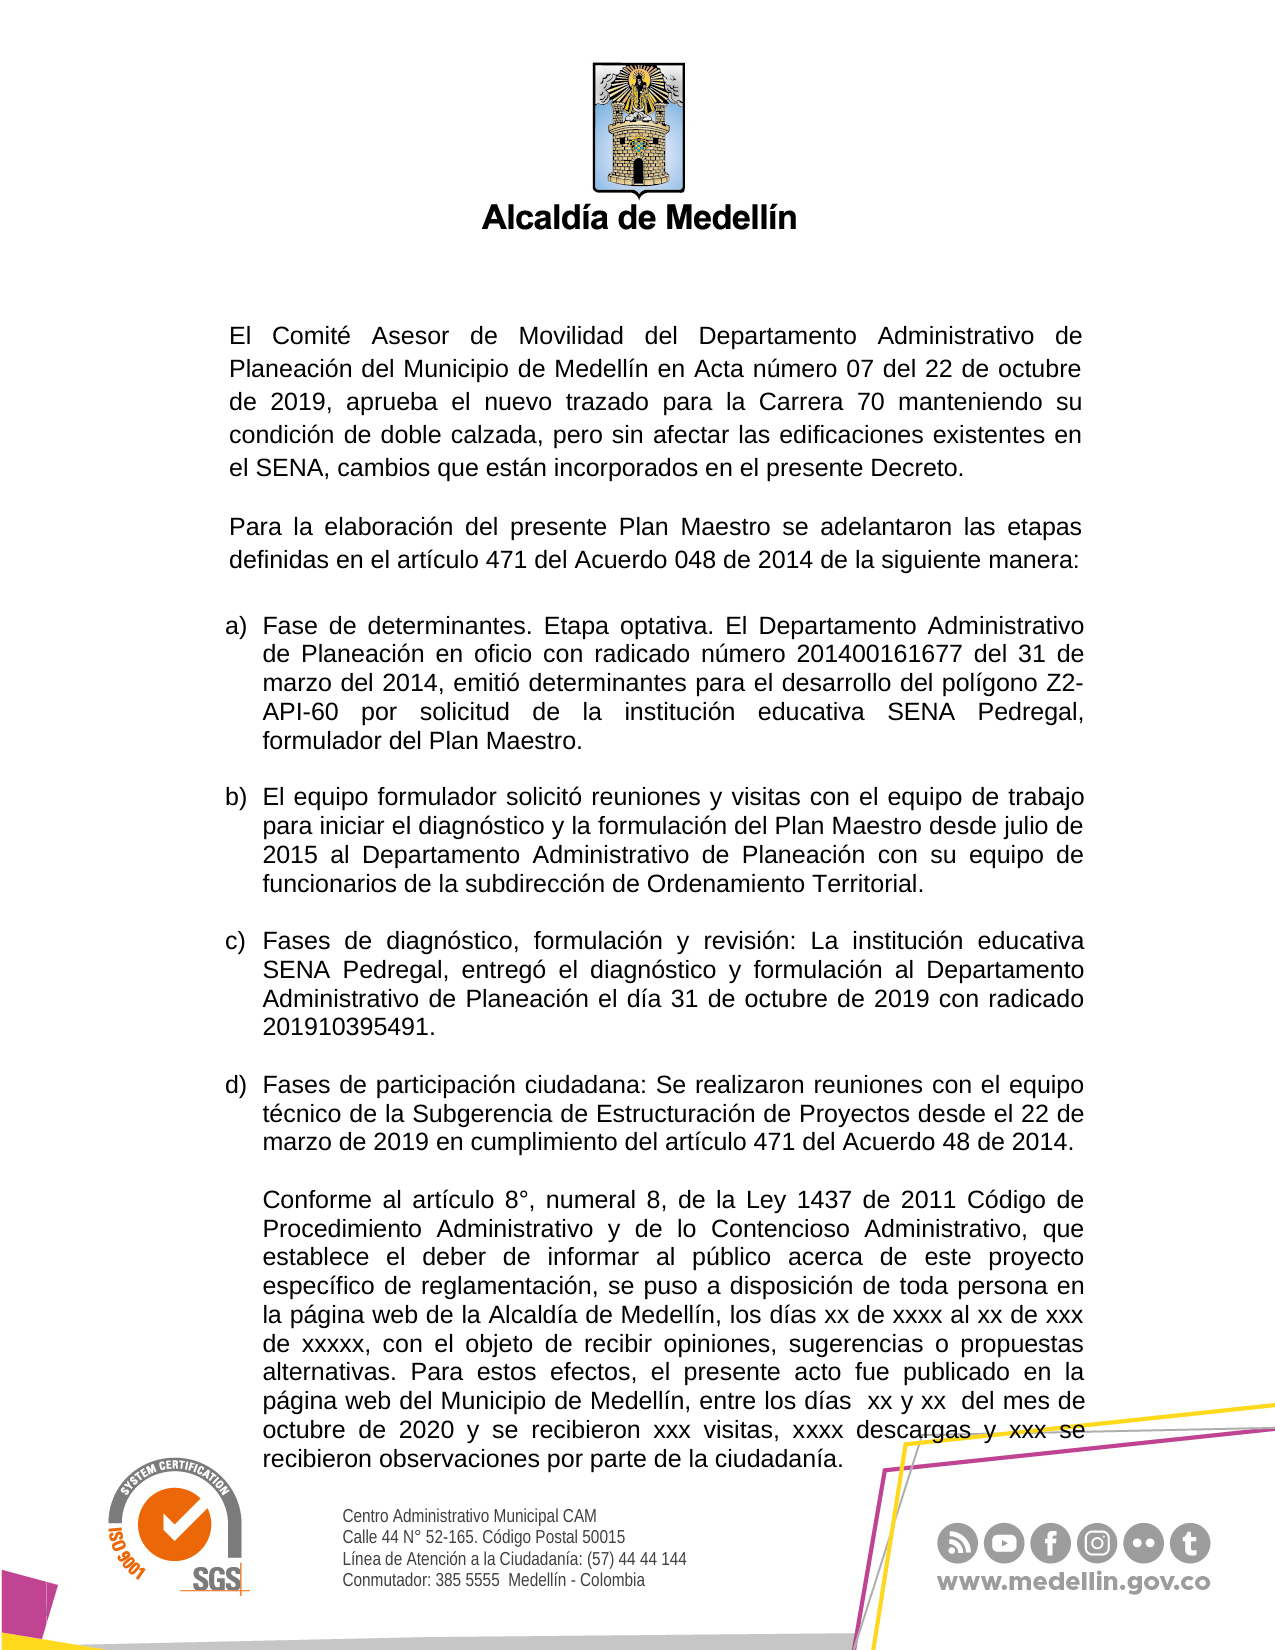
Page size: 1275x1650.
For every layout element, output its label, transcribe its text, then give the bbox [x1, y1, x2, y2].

list Fases de diagnóstico, formulación y revisión: La institución educativa SENA Pedregal, entregó el diagnóstico y formulación al Departamento Administrativo de Planeación el día 31 de octubre de 2019 con radicado 201910395491. [225, 926, 1086, 1041]
list El equipo formulador solicitó reuniones y visitas con el equipo de trabajo para iniciar el diagnóstico y la formulación del Plan Maestro desde julio de 2015 al Departamento Administrativo de Planeación con su equipo de funcionarios de la subdirección de Ordenamiento Territorial. [225, 782, 1086, 897]
text Para la elaboración del presente Plan Maestro se adelantaron las etapas definidas en el artículo 471 del Acuerdo 048 de 2014 de la siguiente manera: [229, 512, 1084, 574]
picture [1, 0, 1275, 1650]
list Fase de determinantes. Etapa optativa. El Departamento Administrativo de Planeación en oficio con radicado número 201400161677 del 31 de marzo del 2014, emitió determinantes para el desarrollo del polígono Z2-API-60 por solicitud de la institución educativa SENA Pedregal, formulador del Plan Maestro. [225, 611, 1086, 754]
list Fases de participación ciudadana: Se realizaron reuniones con el equipo técnico de la Subgerencia de Estructuración de Proyectos desde el 22 de marzo de 2019 en cumplimiento del artículo 471 del Acuerdo 48 de 2014. [225, 1070, 1086, 1156]
list Conforme al artículo 8°, numeral 8, de la Ley 1437 de 2011 Código de Procedimiento Administrativo y de lo Contencioso Administrativo, que establece el deber de informar al público acerca de este proyecto específico de reglamentación, se puso a disposición de toda persona en la página web de la Alcaldía de Medellín, los días xx de xxxx al xx de xxx de xxxxx, con el objeto de recibir opiniones, sugerencias o propuestas alternativas. Para estos efectos, el presente acto fue publicado en la página web del Municipio de Medellín, entre los días xx y xx del mes de octubre de 2020 y se recibieron xxx visitas, xxxx descargas y xxx se recibieron observaciones por parte de la ciudadanía. [262, 1185, 1086, 1473]
text El Comité Asesor de Movilidad del Departamento Administrativo de Planeación del Municipio de Medellín en Acta número 07 del 22 de octubre de 2019, aprueba el nuevo trazado para la Carrera 70 manteniendo su condición de doble calzada, pero sin afectar las edificaciones existentes en el SENA, cambios que están incorporados en el presente Decreto. [229, 321, 1084, 482]
